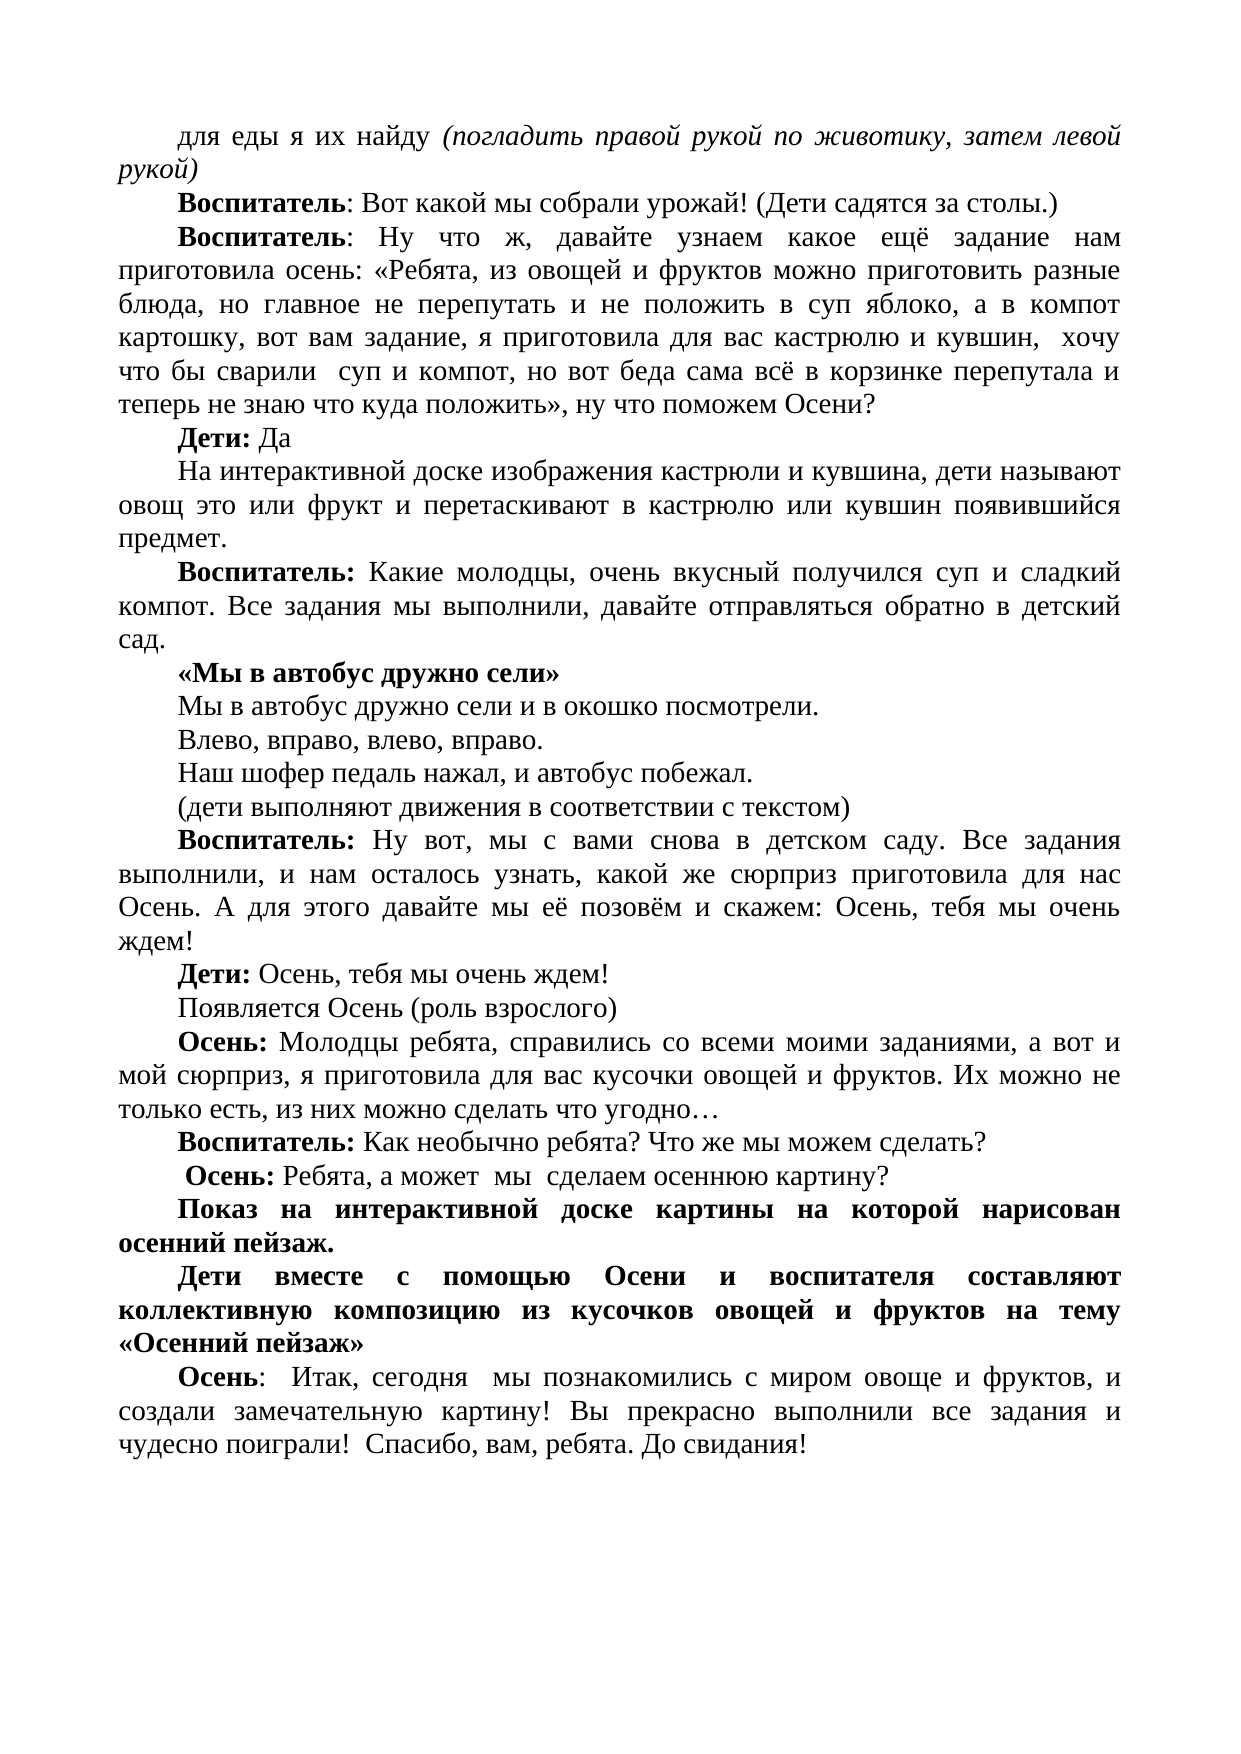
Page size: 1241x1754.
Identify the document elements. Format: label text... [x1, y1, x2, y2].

text Воспитатель: Ну вот, мы с вами снова в детском саду. Все задания выполнили, и нам осталось узнать, какой же сюрприз приготовила для нас Осень. А для этого давайте мы её позовём и скажем: Осень, тебя мы очень ждем! [118, 822, 1122, 957]
text Дети вместе с помощью Осени и воспитателя составляют коллективную композицию из кусочков овощей и фруктов на тему «Осенний пейзаж» [118, 1258, 1122, 1359]
text Дети: Осень, тебя мы очень ждем! [118, 957, 1122, 990]
text Воспитатель: Вот какой мы собрали урожай! (Дети садятся за столы.) [118, 185, 1122, 219]
text Осень: Итак, сегодня мы познакомились с миром овоще и фруктов, и создали замечательную картину! Вы прекрасно выполнили все задания и чудесно поиграли! Спасибо, вам, ребята. До свидания! [118, 1359, 1122, 1460]
text Воспитатель: Какие молодцы, очень вкусный получился суп и сладкий компот. Все задания мы выполнили, давайте отправляться обратно в детский сад. [118, 554, 1122, 655]
text для еды я их найду (погладить правой рукой по животику, затем левой рукой) [118, 118, 1122, 185]
text На интерактивной доске изображения кастрюли и кувшина, дети называют овощ это или фрукт и перетаскивают в кастрюлю или кувшин появившийся предмет. [118, 453, 1122, 554]
text Воспитатель: Ну что ж, давайте узнаем какое ещё задание нам приготовила осень: «Ребята, из овощей и фруктов можно приготовить разные блюда, но главное не перепутать и не положить в суп яблоко, а в компот картошку, вот вам задание, я приготовила для вас кастрюлю и кувшин, хочу что бы сварили суп и компот, но вот беда сама всё в корзинке перепутала и теперь не знаю что куда положить», ну что поможем Осени? [118, 219, 1122, 420]
text Воспитатель: Как необычно ребята? Что же мы можем сделать? [118, 1124, 1122, 1158]
text Показ на интерактивной доске картины на которой нарисован осенний пейзаж. [118, 1191, 1122, 1258]
text Осень: Ребята, а может мы сделаем осеннюю картину? [118, 1158, 1122, 1191]
text Появляется Осень (роль взрослого) [118, 990, 1122, 1024]
text «Мы в автобус дружно сели» [118, 655, 1122, 688]
text Влево, вправо, влево, вправо. [118, 722, 1122, 755]
text Мы в автобус дружно сели и в окошко посмотрели. [118, 688, 1122, 722]
text Осень: Молодцы ребята, справились со всеми моими заданиями, а вот и мой сюрприз, я приготовила для вас кусочки овощей и фруктов. Их можно не только есть, из них можно сделать что угодно… [118, 1024, 1122, 1124]
text (дети выполняют движения в соответствии с текстом) [118, 789, 1122, 822]
text Наш шофер педаль нажал, и автобус побежал. [118, 755, 1122, 789]
text Дети: Да [118, 420, 1122, 453]
